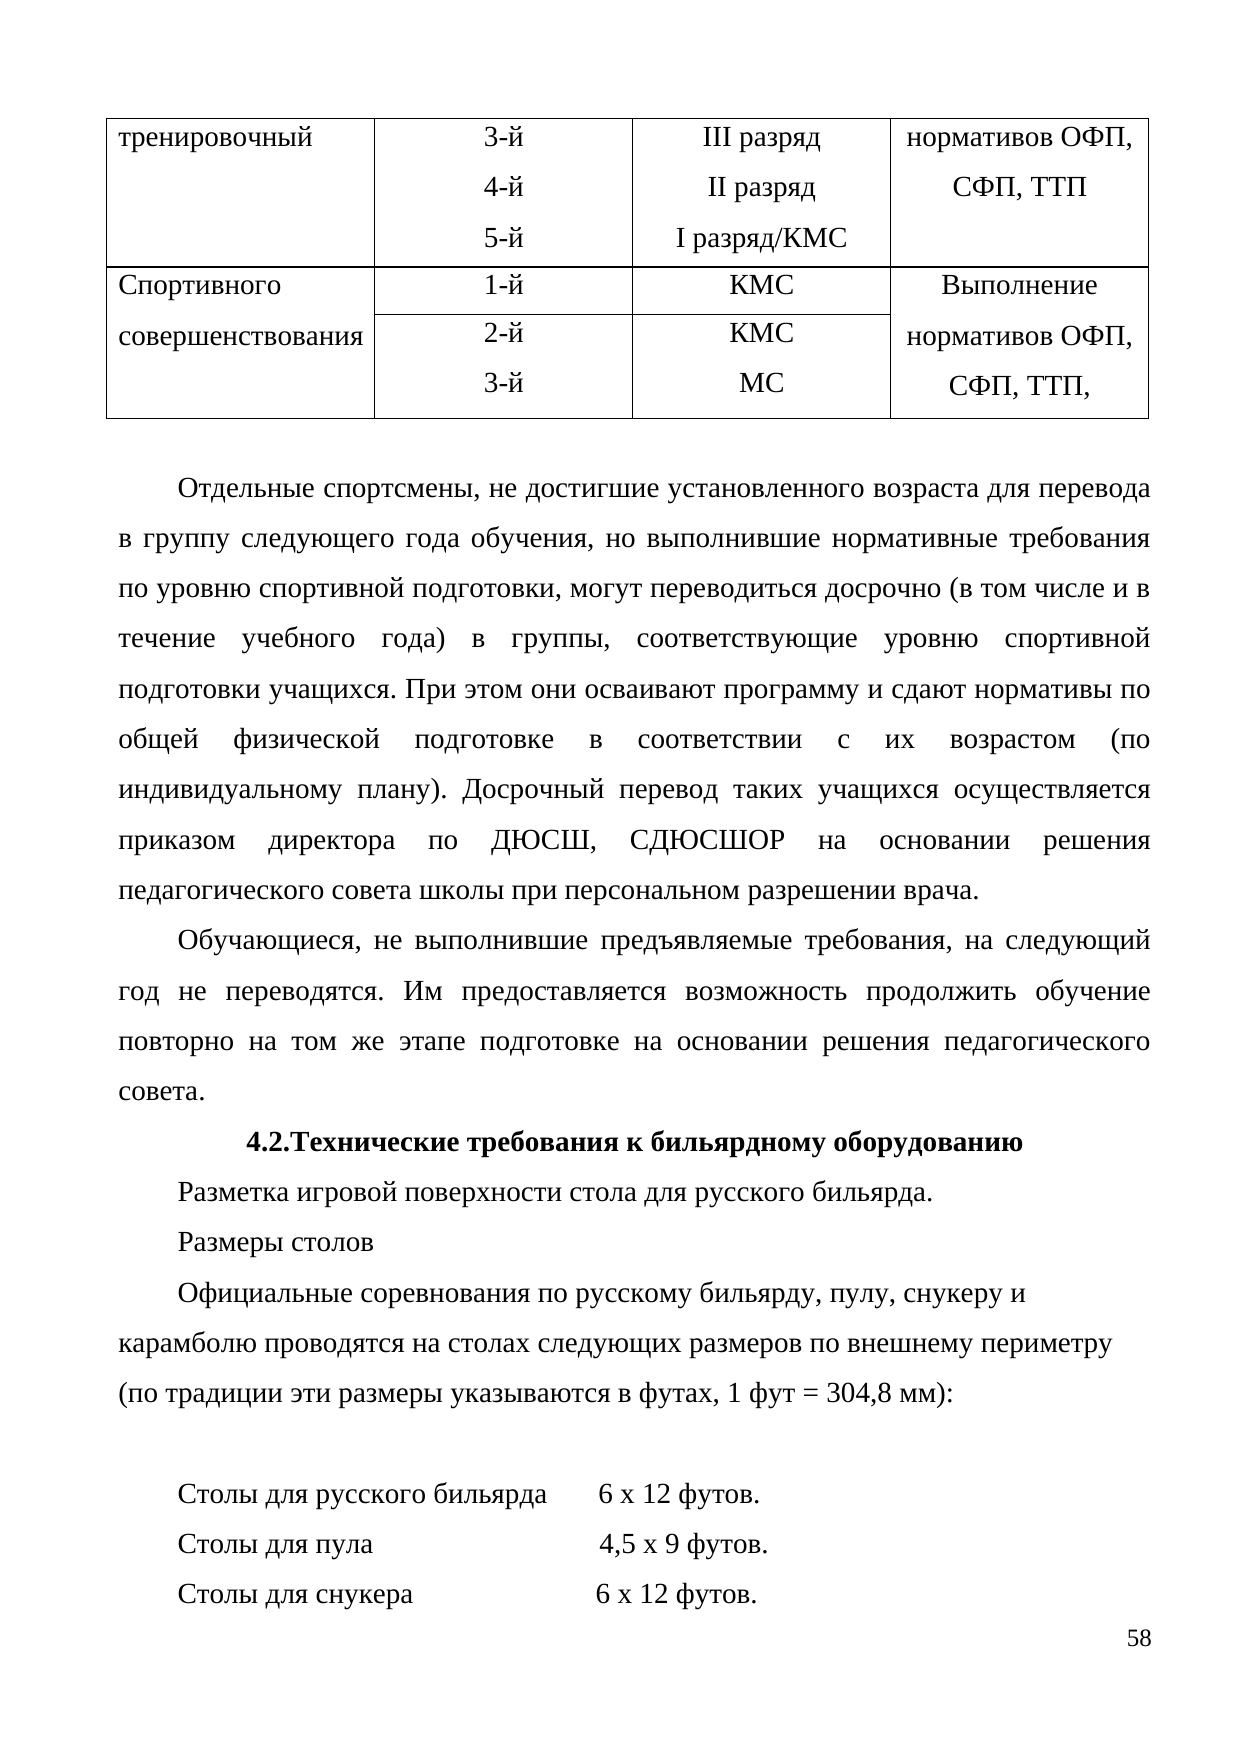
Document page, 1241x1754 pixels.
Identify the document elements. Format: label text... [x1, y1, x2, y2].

text Столы для снукера 6 х 12 футов. [118, 1577, 1152, 1610]
text Столы для пула 4,5 х 9 футов. [118, 1526, 1152, 1560]
text Разметка игровой поверхности стола для русского бильярда. [118, 1174, 1152, 1208]
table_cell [891, 119, 1148, 266]
table_cell III разряд II разряд I разряд/КМС [633, 119, 890, 266]
text Размеры столов [118, 1224, 1152, 1258]
text Обучающиеся, не выполнившие предъявляемые требования, на следующий год не переводятся. Им предоставляется возможность продолжить обучение повторно на том же этапе подготовке на основании решения педагогического совета. [118, 922, 1152, 1107]
table_cell КМС [633, 268, 890, 314]
table_cell 1-й [375, 268, 632, 314]
table_cell КМС МС [633, 315, 890, 418]
text Отдельные спортсмены, не достигшие установленного возраста для перевода в группу следующего года обучения, но выполнившие нормативные требования по уровню спортивной подготовки, могут переводиться досрочно (в том числе и в течение учебного года) в группы, соответствующие уровню спортивной подготовки учащихся. При этом они осваивают программу и сдают нормативы по общей физической подготовке в соответствии с их возрастом (по индивидуальному плану). Досрочный перевод таких учащихся осуществляется приказом директора по ДЮСШ, СДЮСШОР на основании решения педагогического совета школы при персональном разрешении врача. [118, 470, 1152, 906]
text Столы для русского бильярда 6 х 12 футов. [118, 1476, 1152, 1509]
text Официальные соревнования по русскому бильярду, пулу, снукеру и карамболю проводятся на столах следующих размеров по внешнему периметру (по традиции эти размеры указываются в футах, 1 фут = 304,8 мм): [118, 1275, 1152, 1409]
table_cell Спортивного совершенствования [107, 268, 374, 418]
table_cell 2-й 3-й [375, 315, 632, 418]
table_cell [107, 119, 374, 266]
text 4.2.Технические требования к бильярдному оборудованию [118, 1124, 1152, 1157]
table_cell Выполнение нормативов ОФП, СФП, ТТП, [891, 268, 1148, 418]
table_cell 3-й 4-й 5-й [375, 119, 632, 266]
